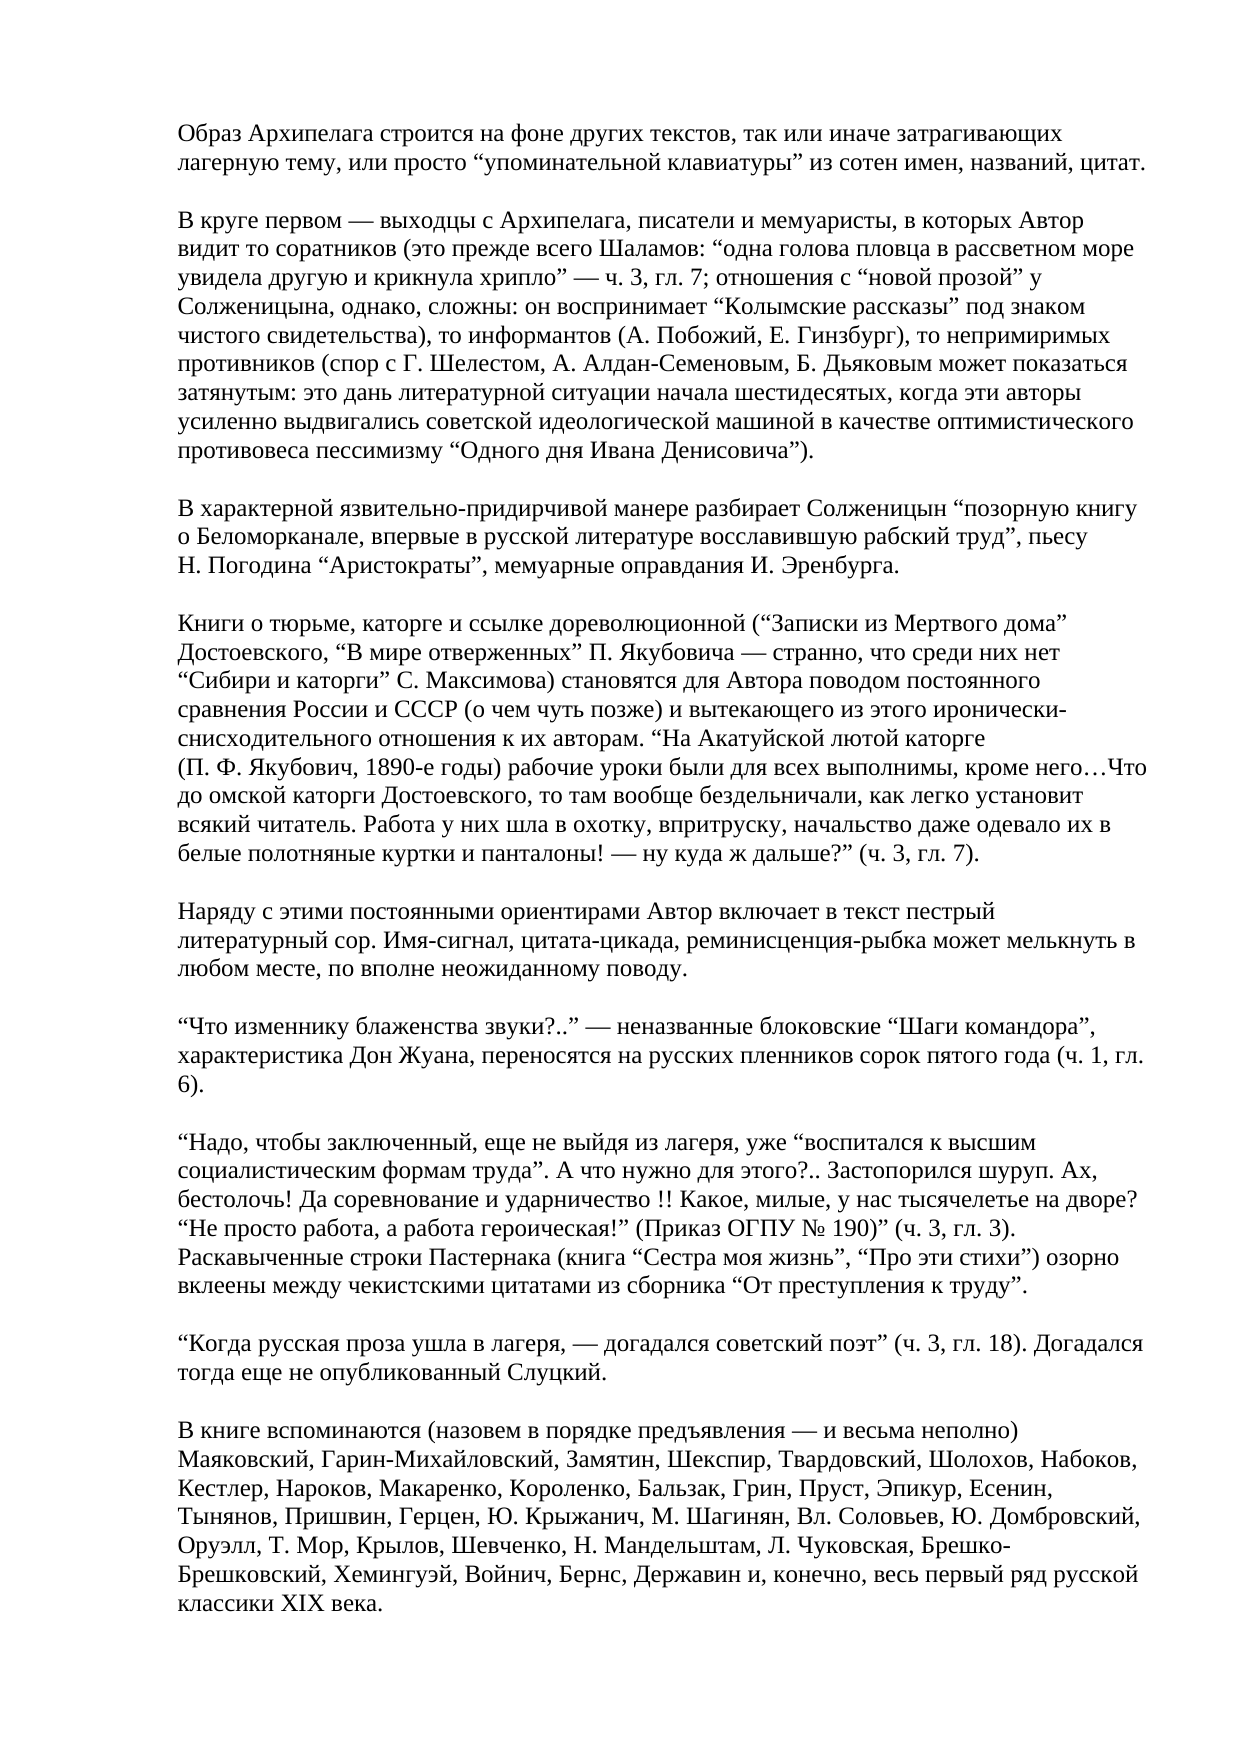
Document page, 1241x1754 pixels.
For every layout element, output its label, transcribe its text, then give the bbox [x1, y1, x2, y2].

text “Надо, чтобы заключенный, еще не выйдя из лагеря, уже “воспитался к высшим социалистическим формам труда”. А что нужно для этого?.. Застопорился шуруп. Ах, бестолочь! Да соревнование и ударничество !! Какое, милые, у нас тысячелетье на дворе? “Не просто работа, а работа героическая!” (Приказ ОГПУ № 190)” (ч. 3, гл. 3). Раскавыченные строки Пастернака (книга “Сестра моя жизнь”, “Про эти стихи”) озорно вклеены между чекистскими цитатами из сборника “От преступления к труду”. [177, 1127, 1152, 1299]
text В книге вспоминаются (назовем в порядке предъявления — и весьма неполно) Маяковский, Гарин-Михайловский, Замятин, Шекспир, Твардовский, Шолохов, Набоков, Кестлер, Нароков, Макаренко, Короленко, Бальзак, Грин, Пруст, Эпикур, Есенин, Тынянов, Пришвин, Герцен, Ю. Крыжанич, М. Шагинян, Вл. Соловьев, Ю. Домбровский, Оруэлл, Т. Мор, Крылов, Шевченко, Н. Мандельштам, Л. Чуковская, Брешко-Брешковский, Хемингуэй, Войнич, Бернс, Державин и, конечно, весь первый ряд русской классики ХIХ века. [177, 1415, 1152, 1616]
text Образ Архипелага строится на фоне других текстов, так или иначе затрагивающих лагерную тему, или просто “упоминательной клавиатуры” из сотен имен, названий, цитат. [177, 118, 1152, 176]
text “Что изменнику блаженства звуки?..” — неназванные блоковские “Шаги командора”, характеристика Дон Жуана, переносятся на русских пленников сорок пятого года (ч. 1, гл. 6). [177, 1011, 1152, 1098]
text В характерной язвительно-придирчивой манере разбирает Солженицын “позорную книгу о Беломорканале, впервые в русской литературе восславившую рабский труд”, пьесу Н. Погодина “Аристократы”, мемуарные оправдания И. Эренбурга. [177, 493, 1152, 579]
text В круге первом — выходцы с Архипелага, писатели и мемуаристы, в которых Автор видит то соратников (это прежде всего Шаламов: “одна голова пловца в рассветном море увидела другую и крикнула хрипло” — ч. 3, гл. 7; отношения с “новой прозой” у Солженицына, однако, сложны: он воспринимает “Колымские рассказы” под знаком чистого свидетельства), то информантов (А. Побожий, Е. Гинзбург), то непримиримых противников (спор с Г. Шелестом, А. Алдан-Семеновым, Б. Дьяковым может показаться затянутым: это дань литературной ситуации начала шестидесятых, когда эти авторы усиленно выдвигались советской идеологической машиной в качестве оптимистического противовеса пессимизму “Одного дня Ивана Денисовича”). [177, 205, 1152, 463]
text Книги о тюрьме, каторге и ссылке дореволюционной (“Записки из Мертвого дома” Достоевского, “В мире отверженных” П. Якубовича — странно, что среди них нет “Сибири и каторги” С. Максимова) становятся для Автора поводом постоянного сравнения России и СССР (о чем чуть позже) и вытекающего из этого иронически-снисходительного отношения к их авторам. “На Акатуйской лютой каторге (П. Ф. Якубович, 1890-е годы) рабочие уроки были для всех выполнимы, кроме него…Что до омской каторги Достоевского, то там вообще бездельничали, как легко установит всякий читатель. Работа у них шла в охотку, впритруску, начальство даже одевало их в белые полотняные куртки и панталоны! — ну куда ж дальше?” (ч. 3, гл. 7). [177, 608, 1152, 867]
text “Когда русская проза ушла в лагеря, — догадался советский поэт” (ч. 3, гл. 18). Догадался тогда еще не опубликованный Слуцкий. [177, 1328, 1152, 1386]
text Наряду с этими постоянными ориентирами Автор включает в текст пестрый литературный сор. Имя-сигнал, цитата-цикада, реминисценция-рыбка может мелькнуть в любом месте, по вполне неожиданному поводу. [177, 896, 1152, 982]
